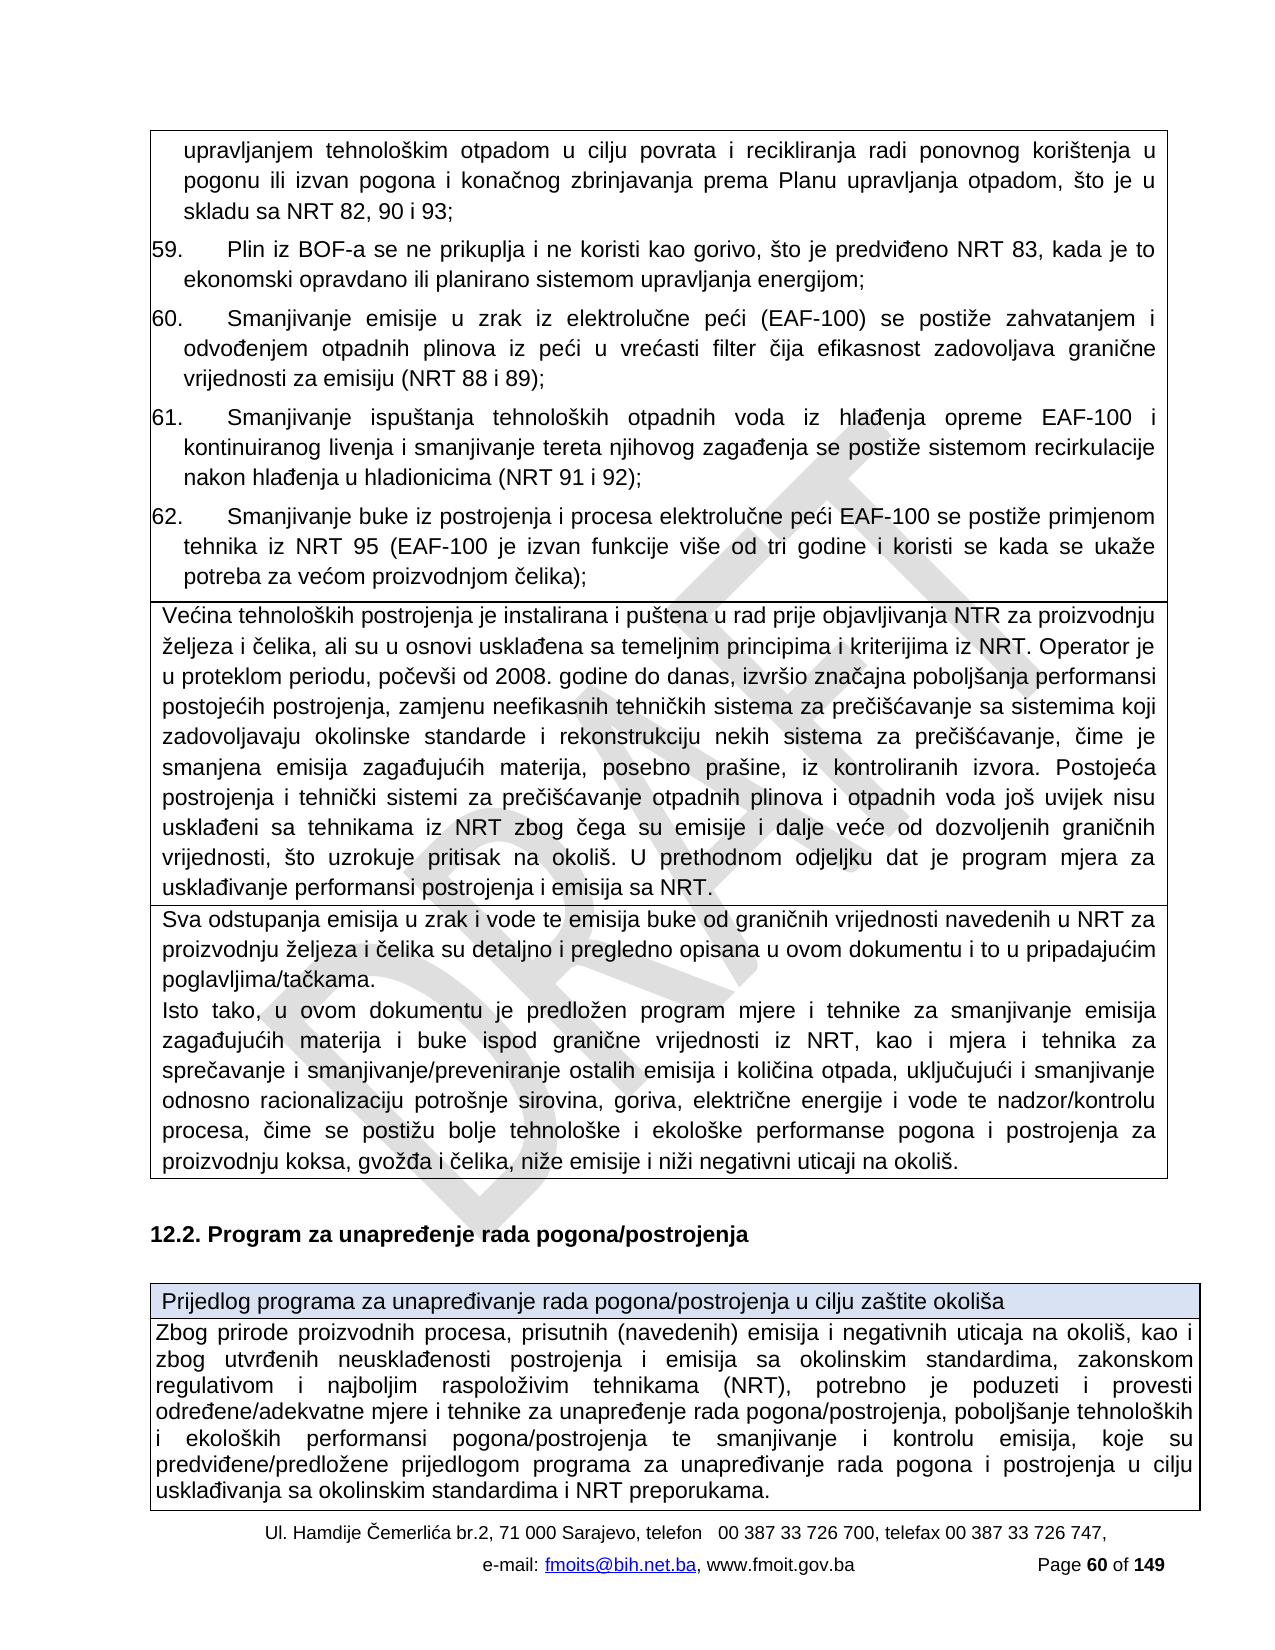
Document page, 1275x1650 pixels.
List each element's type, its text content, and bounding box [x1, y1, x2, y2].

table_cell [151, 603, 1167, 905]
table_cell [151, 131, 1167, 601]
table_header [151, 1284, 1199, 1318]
subtitle 12.2. Program za unapređenje rada pogona/postrojenja [150, 1221, 1200, 1247]
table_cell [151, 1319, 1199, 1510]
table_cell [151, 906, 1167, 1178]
